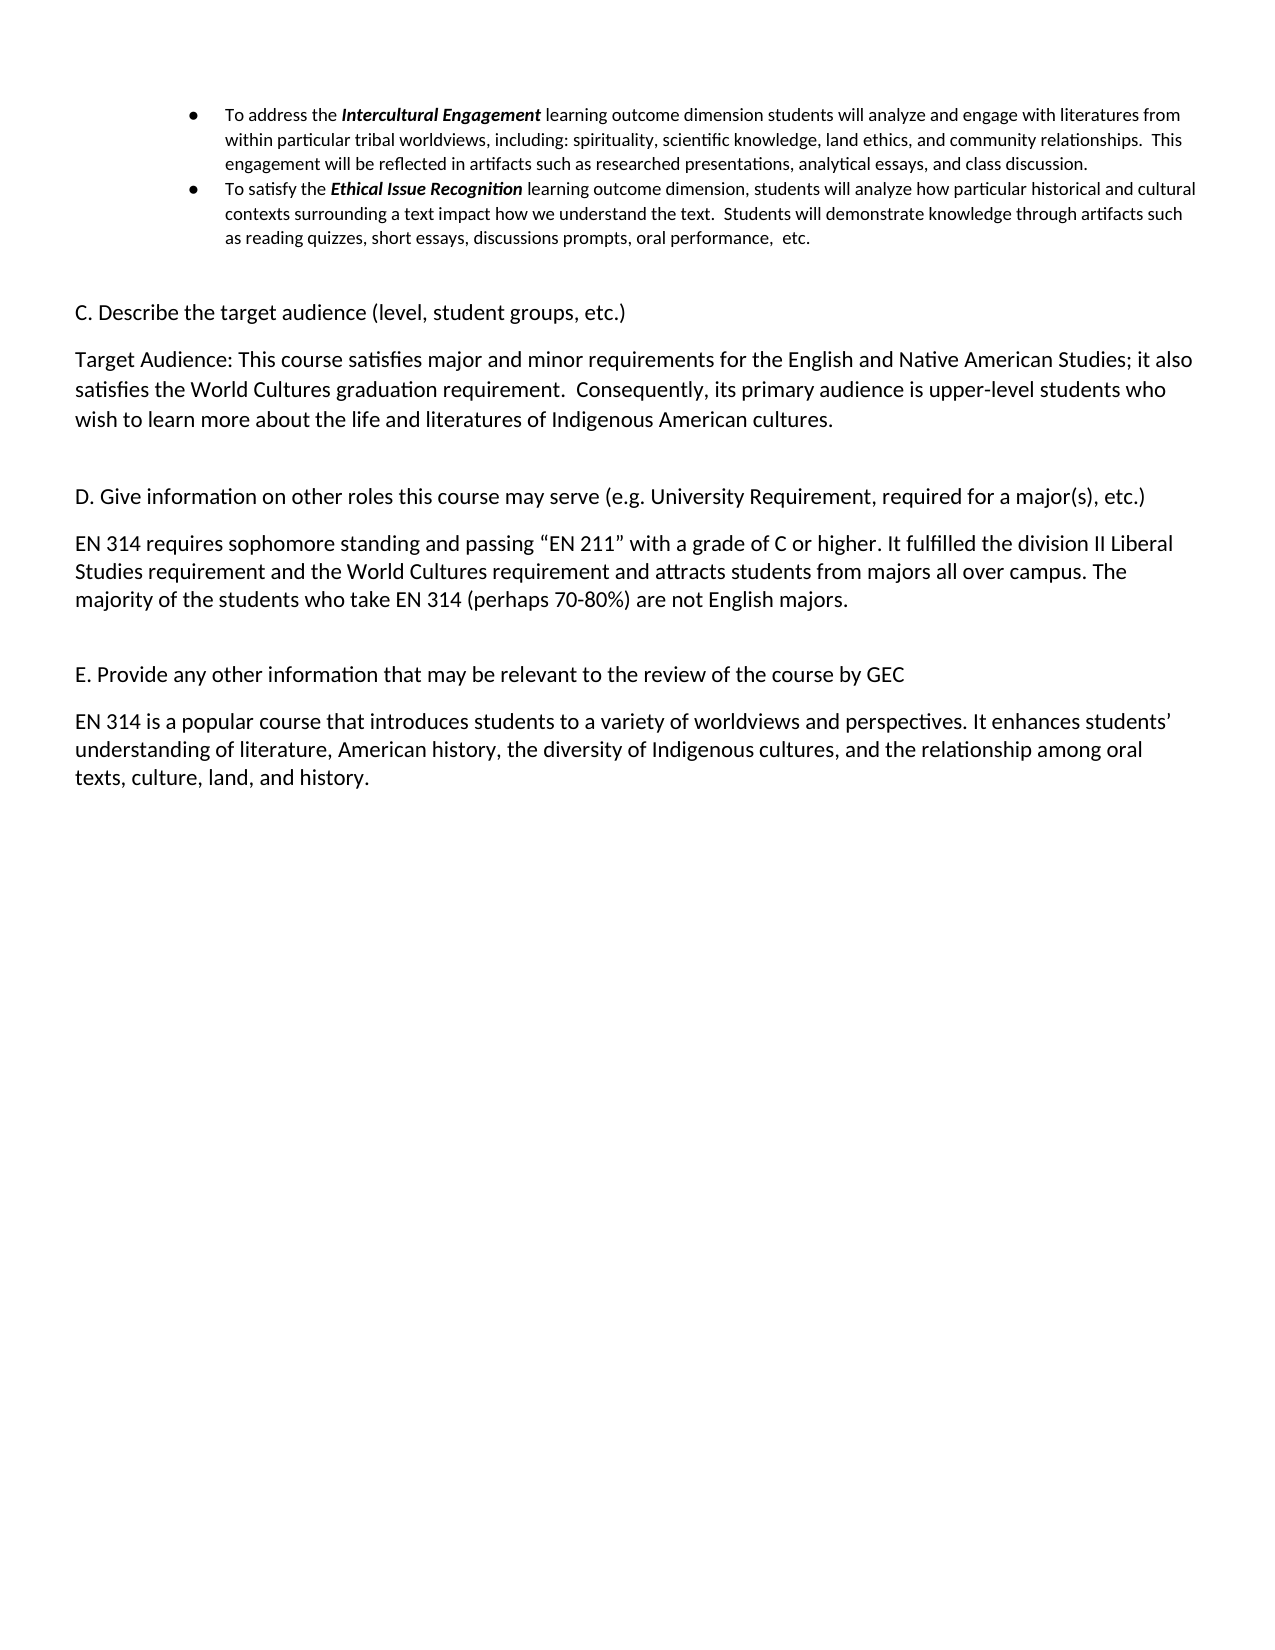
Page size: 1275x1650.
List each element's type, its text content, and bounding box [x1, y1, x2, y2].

text EN 314 requires sophomore standing and passing “EN 211” with a grade of C or higher. It fulfilled the division II Liberal Studies requirement and the World Cultures requirement and attracts students from majors all over campus. The majority of the students who take EN 314 (perhaps 70-80%) are not English majors. [75, 529, 1200, 613]
text EN 314 is a popular course that introduces students to a variety of worldviews and perspectives. It enhances students’ understanding of literature, American history, the diversity of Indigenous cultures, and the relationship among oral texts, culture, land, and history. [75, 707, 1200, 791]
text E. Provide any other information that may be relevant to the review of the course by GEC [75, 660, 1200, 688]
text C. Describe the target audience (level, student groups, etc.) [75, 298, 1200, 326]
text Target Audience: This course satisfies major and minor requirements for the English and Native American Studies; it also satisfies the World Cultures graduation requirement. Consequently, its primary audience is upper-level students who wish to learn more about the life and literatures of Indigenous American cultures. [75, 345, 1200, 433]
text D. Give information on other roles this course may serve (e.g. University Requirement, required for a major(s), etc.) [75, 452, 1200, 510]
list To satisfy the Ethical Issue Recognition learning outcome dimension, students will analyze how particular historical and cultural contexts surrounding a text impact how we understand the text. Students will demonstrate knowledge through artifacts such as reading quizzes, short essays, discussions prompts, oral performance, etc. [188, 177, 1200, 249]
list To address the Intercultural Engagement learning outcome dimension students will analyze and engage with literatures from within particular tribal worldviews, including: spirituality, scientific knowledge, land ethics, and community relationships. This engagement will be reflected in artifacts such as researched presentations, analytical essays, and class discussion. [188, 103, 1200, 175]
